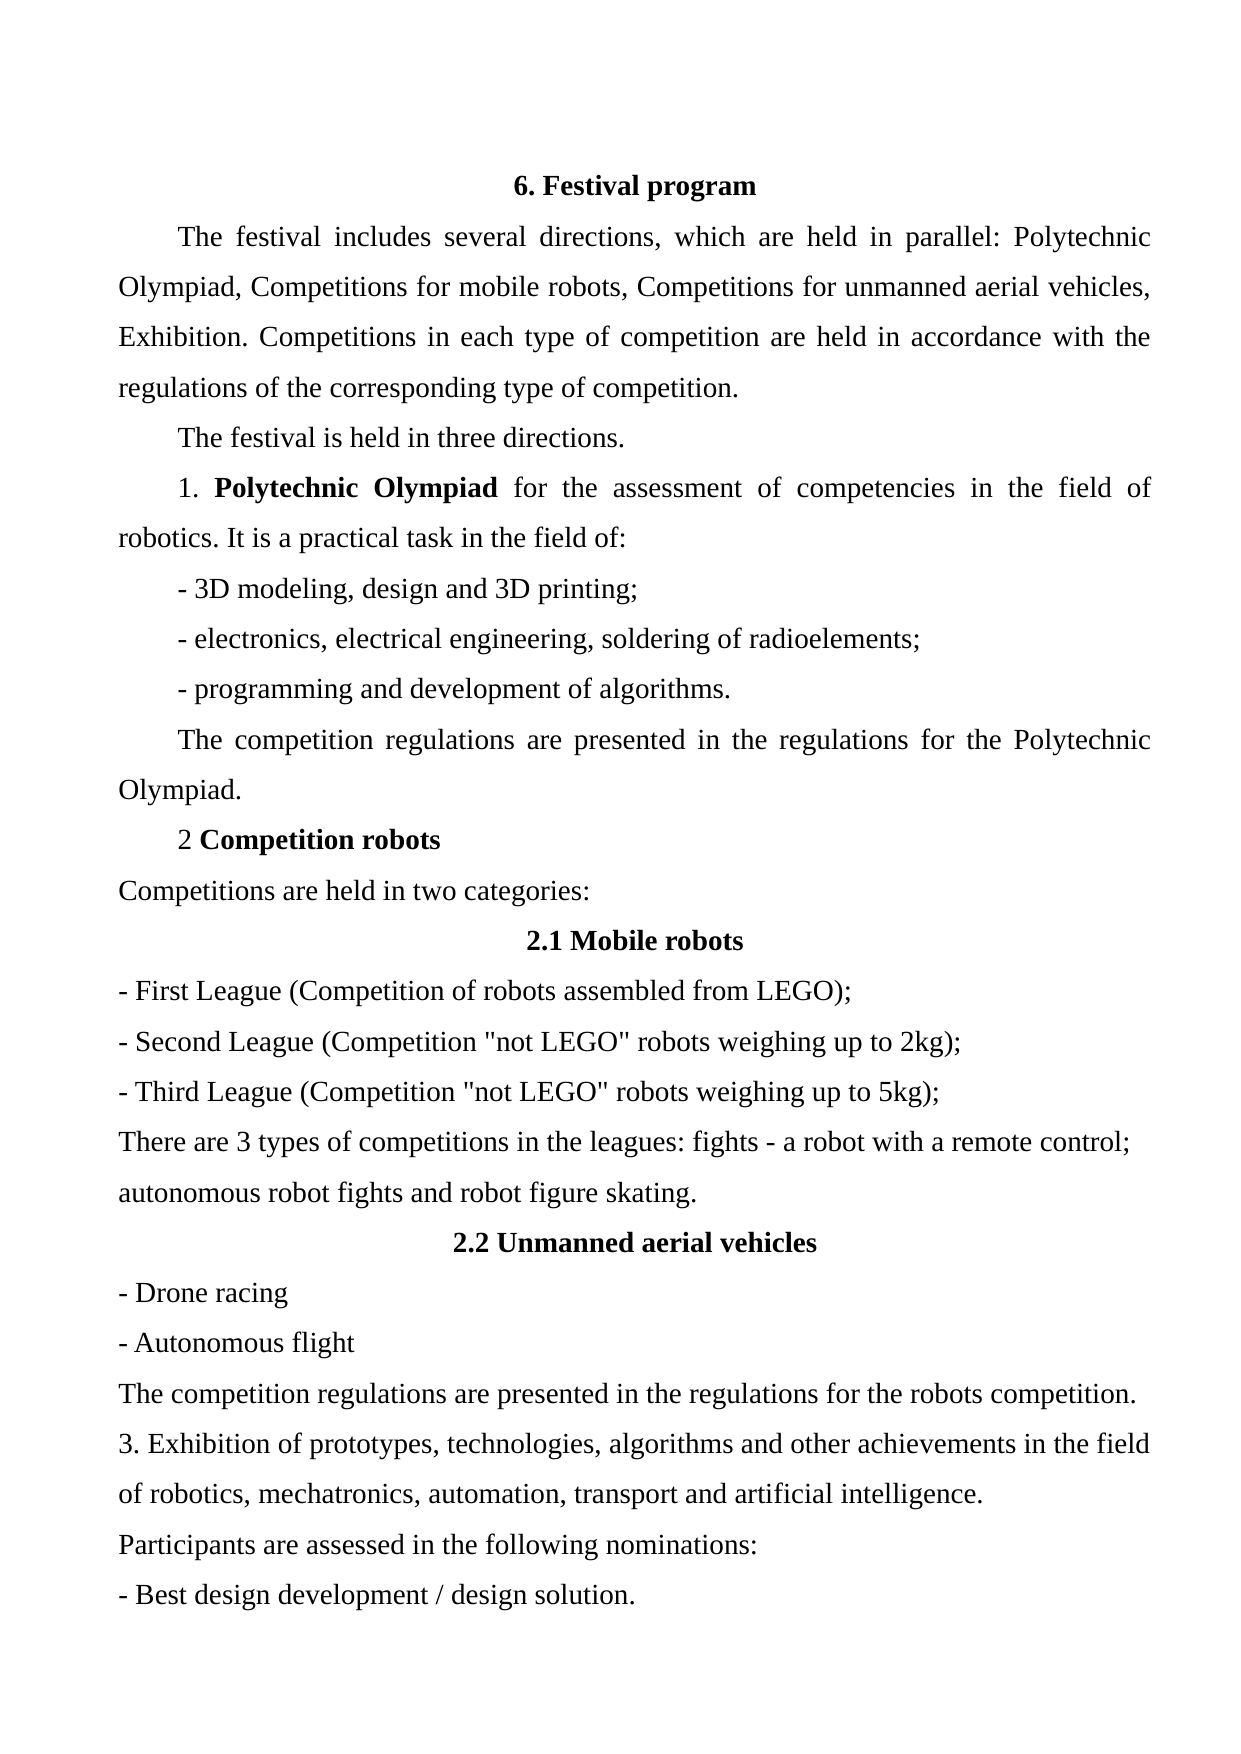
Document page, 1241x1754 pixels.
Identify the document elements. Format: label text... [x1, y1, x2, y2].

text - programming and development of algorithms. [118, 672, 1152, 705]
text There are 3 types of competitions in the leagues: fights - a robot with a remote control; autonomous robot fights and robot figure skating. [118, 1124, 1152, 1208]
text - 3D modeling, design and 3D printing; [118, 571, 1152, 604]
text 1. Polytechnic Olympiad for the assessment of competencies in the field of robotics. It is a practical task in the field of: [118, 470, 1152, 554]
text - electronics, electrical engineering, soldering of radioelements; [118, 621, 1152, 655]
text - Drone racing [118, 1275, 1152, 1309]
text 2.2 Unmanned aerial vehicles [118, 1225, 1152, 1258]
text The festival is held in three directions. [118, 420, 1152, 453]
text - Best design development / design solution. [118, 1577, 1152, 1611]
text Participants are assessed in the following nominations: [118, 1527, 1152, 1560]
text 2 Competition robots [118, 822, 1152, 856]
text 2.1 Mobile robots [118, 923, 1152, 957]
text - First League (Competition of robots assembled from LEGO); [118, 973, 1152, 1007]
text The competition regulations are presented in the regulations for the Polytechnic Olympiad. [118, 722, 1152, 806]
text 6. Festival program [118, 168, 1152, 202]
text 3. Exhibition of prototypes, technologies, algorithms and other achievements in the field of robotics, mechatronics, automation, transport and artificial intelligence. [118, 1426, 1152, 1510]
text - Third League (Competition "not LEGO" robots weighing up to 5kg); [118, 1074, 1152, 1108]
text - Autonomous flight [118, 1326, 1152, 1359]
text - Second League (Competition "not LEGO" robots weighing up to 2kg); [118, 1024, 1152, 1057]
text The competition regulations are presented in the regulations for the robots competition. [118, 1376, 1152, 1409]
text Competitions are held in two categories: [118, 873, 1152, 906]
text The festival includes several directions, which are held in parallel: Polytechnic Olympiad, Competitions for mobile robots, Competitions for unmanned aerial vehicles, Exhibition. Competitions in each type of competition are held in accordance with the regulations of the corresponding type of competition. [118, 219, 1152, 403]
